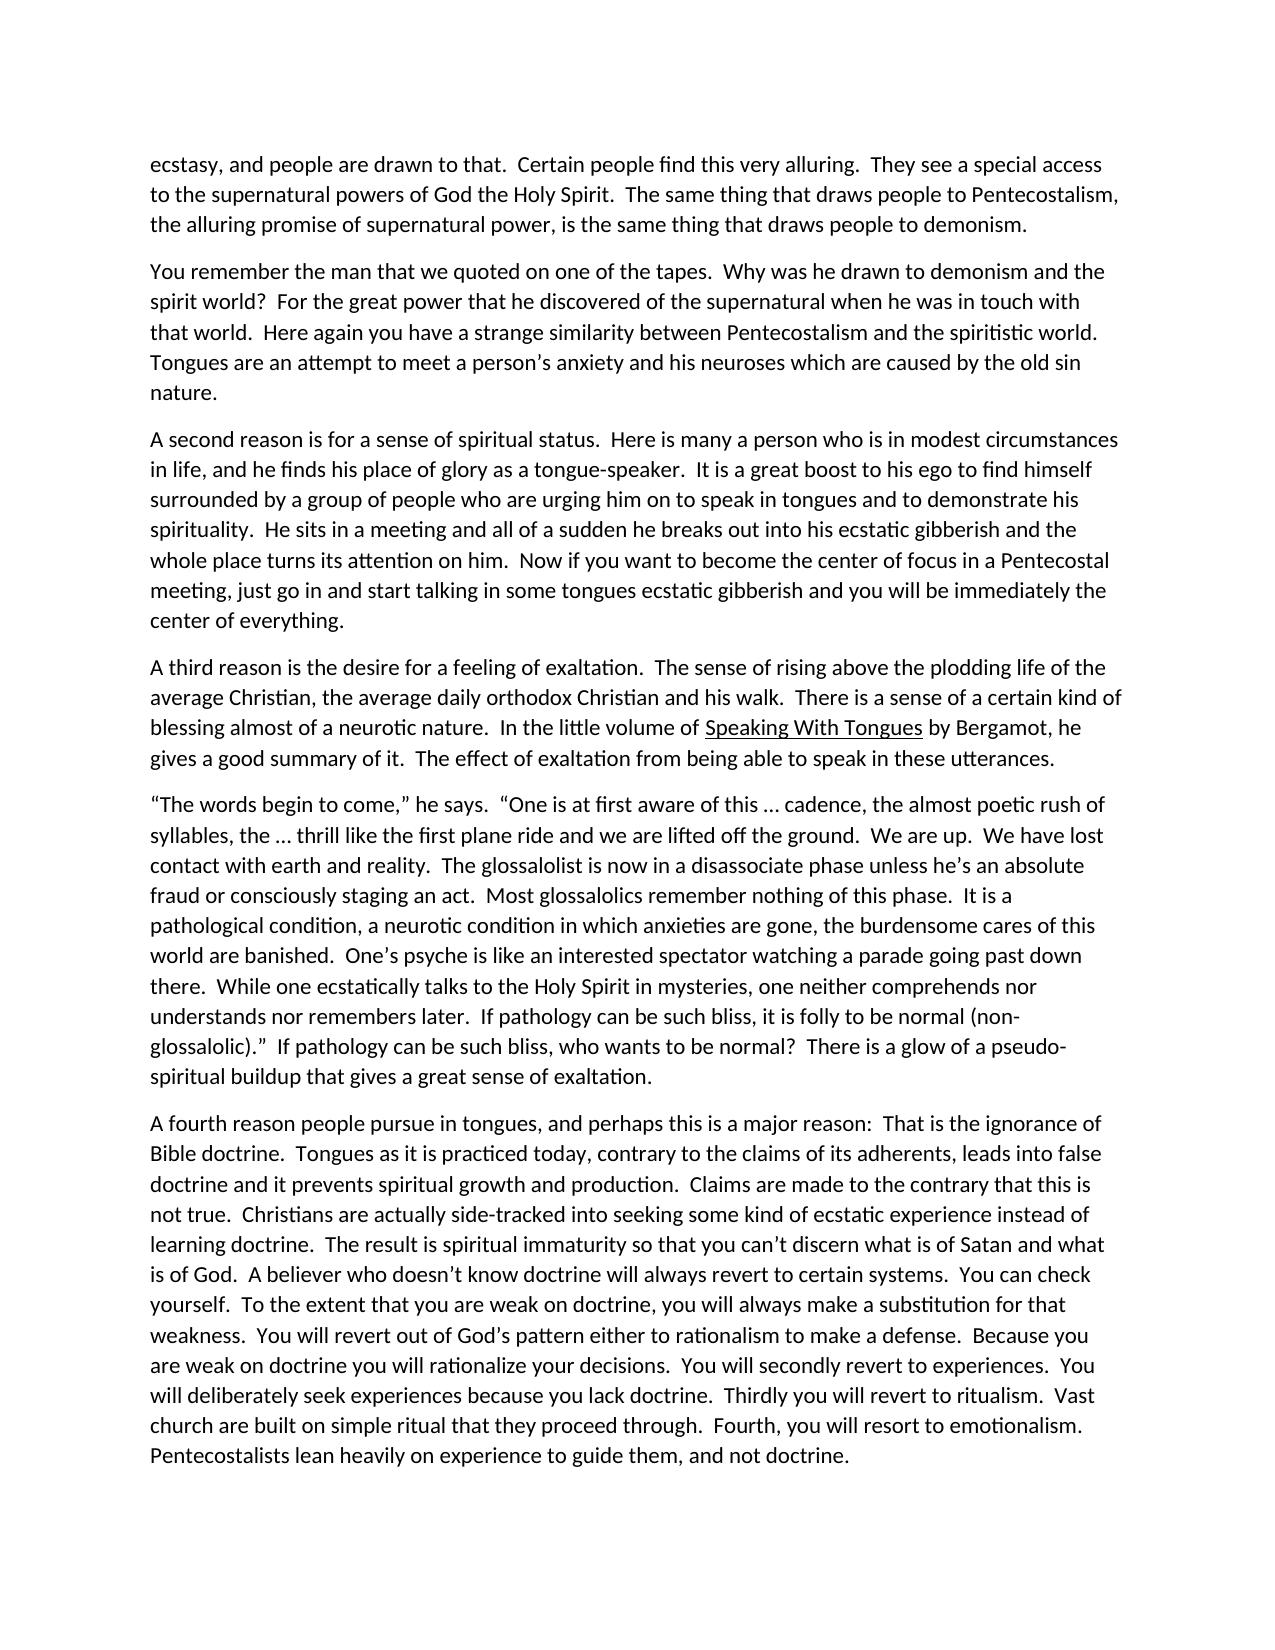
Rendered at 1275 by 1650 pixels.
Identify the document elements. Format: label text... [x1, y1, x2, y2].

text A third reason is the desire for a feeling of exaltation. The sense of rising above the plodding life of the average Christian, the average daily orthodox Christian and his walk. There is a sense of a certain kind of blessing almost of a neurotic nature. In the little volume of Speaking With Tongues by Bergamot, he gives a good summary of it. The effect of exaltation from being able to speak in these utterances. [150, 653, 1125, 772]
text A second reason is for a sense of spiritual status. Here is many a person who is in modest circumstances in life, and he finds his place of glory as a tongue-speaker. It is a great boost to his ego to find himself surrounded by a group of people who are urging him on to speak in tongues and to demonstrate his spirituality. He sits in a meeting and all of a sudden he breaks out into his ecstatic gibberish and the whole place turns its attention on him. Now if you want to become the center of focus in a Pentecostal meeting, just go in and start talking in some tongues ecstatic gibberish and you will be immediately the center of everything. [150, 425, 1125, 634]
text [150, 150, 1125, 238]
text “The words begin to come,” he says. “One is at first aware of this … cadence, the almost poetic rush of syllables, the … thrill like the first plane ride and we are lifted off the ground. We are up. We have lost contact with earth and reality. The glossalolist is now in a disassociate phase unless he’s an absolute fraud or consciously staging an act. Most glossalolics remember nothing of this phase. It is a pathological condition, a neurotic condition in which anxieties are gone, the burdensome cares of this world are banished. One’s psyche is like an interested spectator watching a parade going past down there. While one ecstatically talks to the Holy Spirit in mysteries, one neither comprehends nor understands nor remembers later. If pathology can be such bliss, it is folly to be normal (non-glossalolic).” If pathology can be such bliss, who wants to be normal? There is a glow of a pseudo-spiritual buildup that gives a great sense of exaltation. [150, 791, 1125, 1091]
text A fourth reason people pursue in tongues, and perhaps this is a major reason: That is the ignorance of Bible doctrine. Tongues as it is practiced today, contrary to the claims of its adherents, leads into false doctrine and it prevents spiritual growth and production. Claims are made to the contrary that this is not true. Christians are actually side-tracked into seeking some kind of ecstatic experience instead of learning doctrine. The result is spiritual immaturity so that you can’t discern what is of Satan and what is of God. A believer who doesn’t know doctrine will always revert to certain systems. You can check yourself. To the extent that you are weak on doctrine, you will always make a substitution for that weakness. You will revert out of God’s pattern either to rationalism to make a defense. Because you are weak on doctrine you will rationalize your decisions. You will secondly revert to experiences. You will deliberately seek experiences because you lack doctrine. Thirdly you will revert to ritualism. Vast church are built on simple ritual that they proceed through. Fourth, you will resort to emotionalism. Pentecostalists lean heavily on experience to guide them, and not doctrine. [150, 1109, 1125, 1470]
text You remember the man that we quoted on one of the tapes. Why was he drawn to demonism and the spirit world? For the great power that he discovered of the supernatural when he was in touch with that world. Here again you have a strange similarity between Pentecostalism and the spiritistic world. Tongues are an attempt to meet a person’s anxiety and his neuroses which are caused by the old sin nature. [150, 257, 1125, 406]
